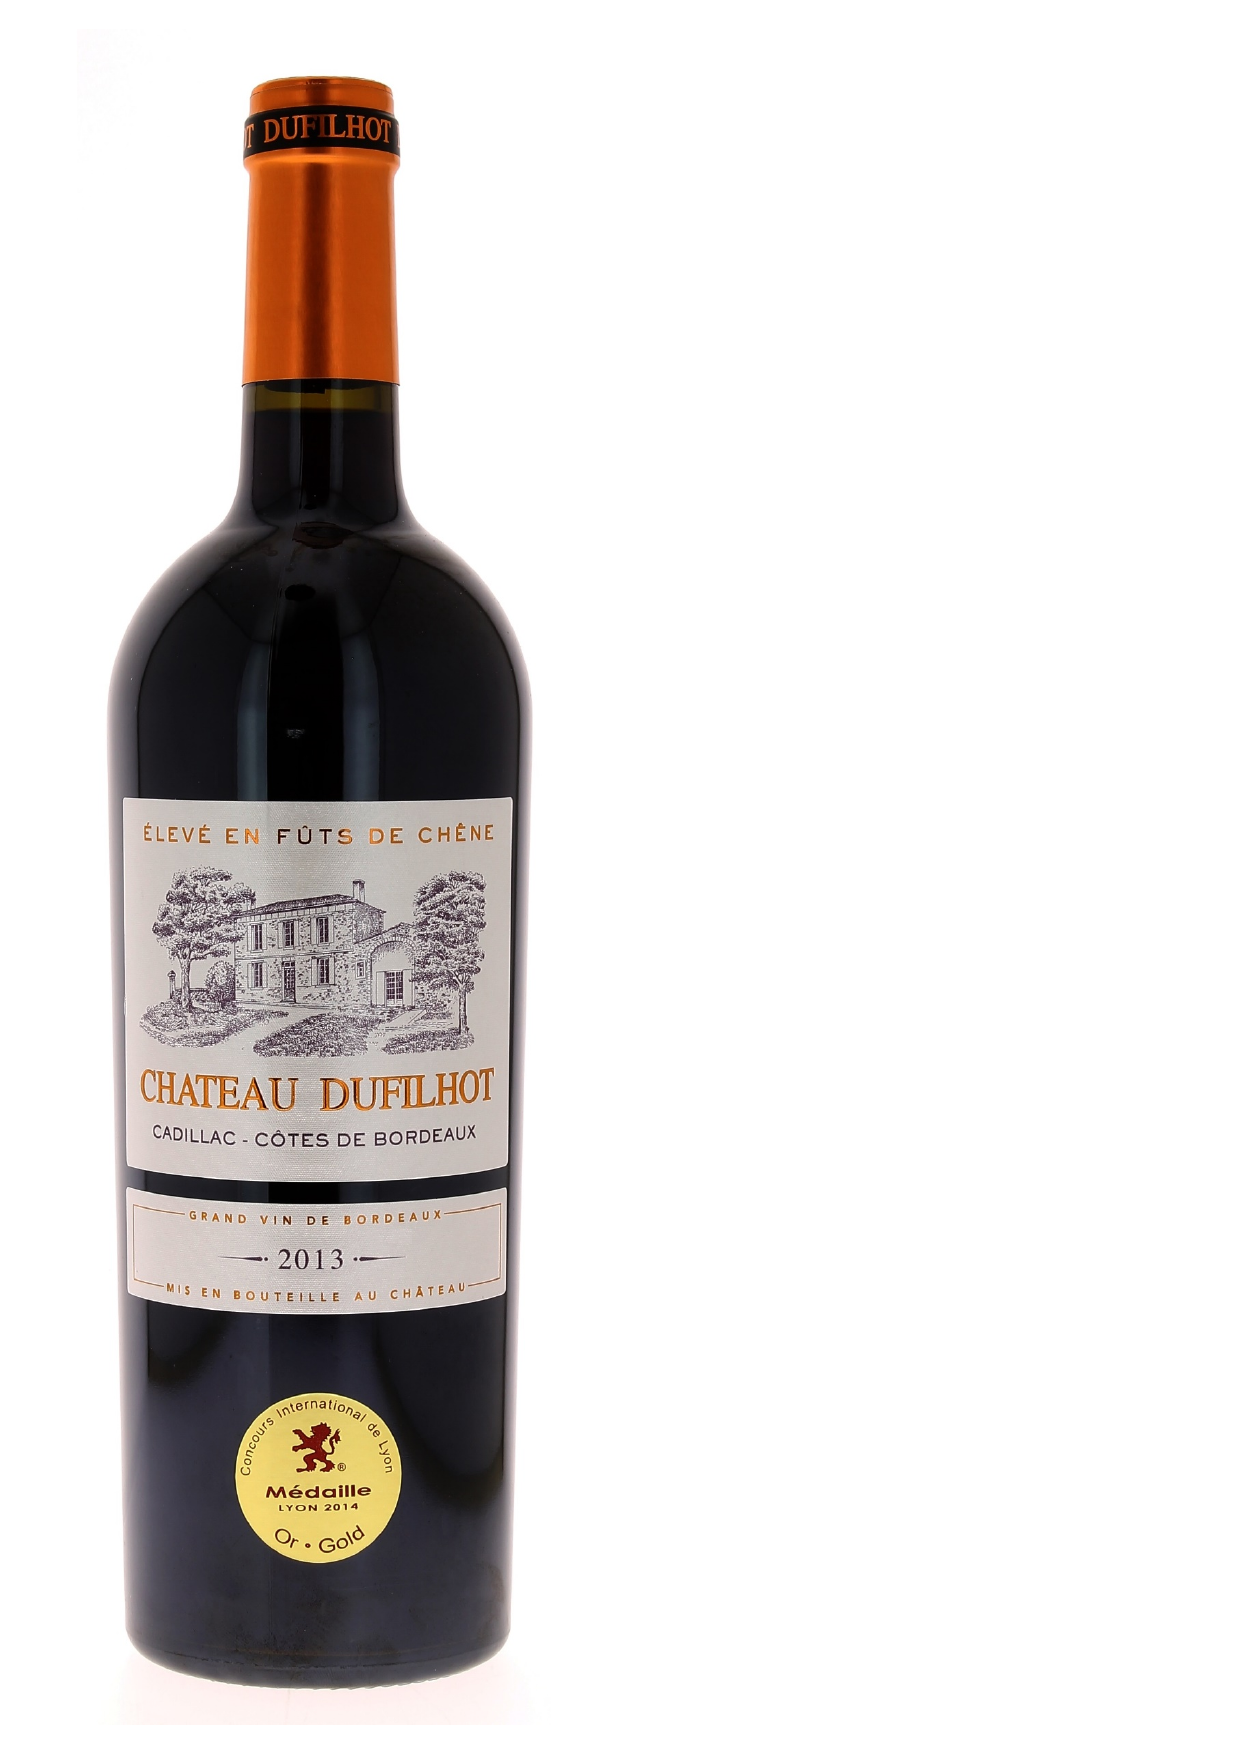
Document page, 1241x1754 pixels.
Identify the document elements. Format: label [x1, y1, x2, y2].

picture [76, 29, 552, 1725]
